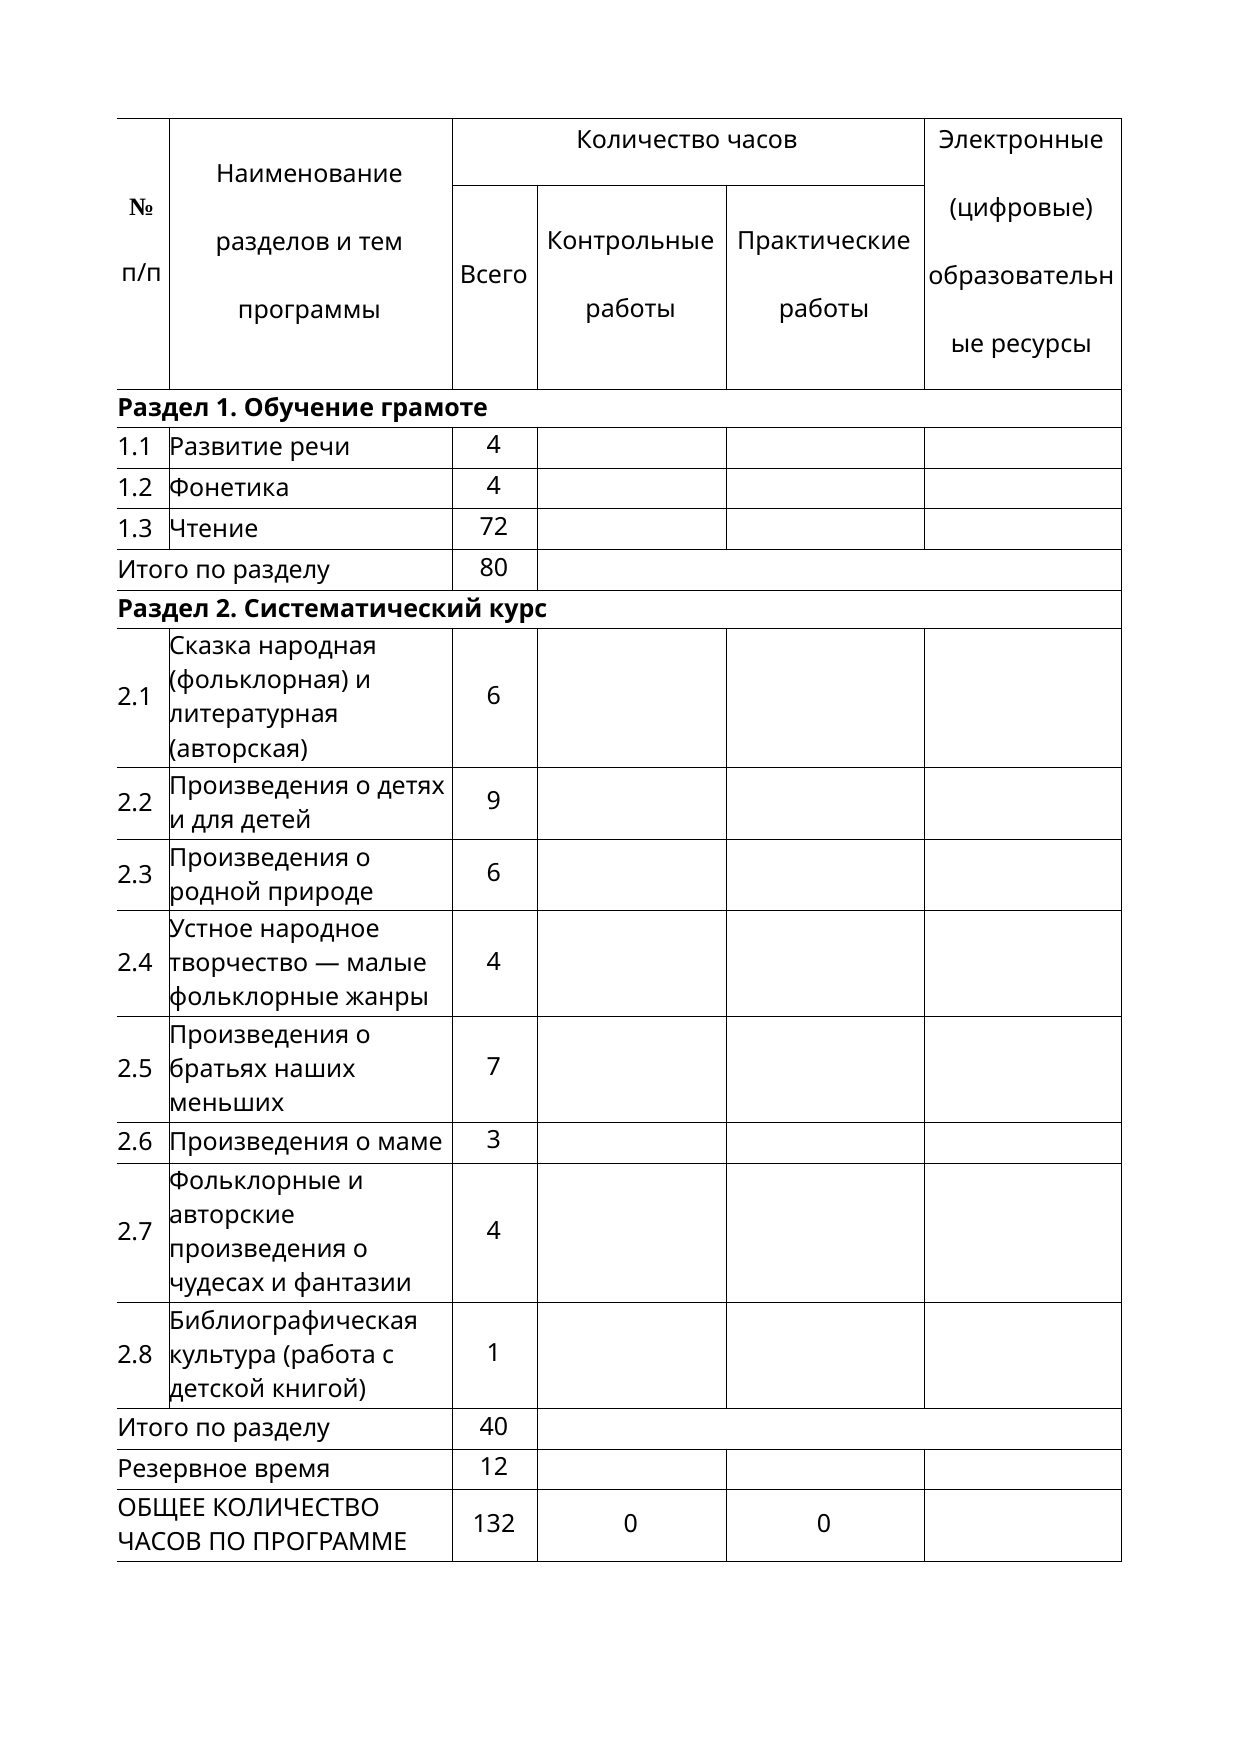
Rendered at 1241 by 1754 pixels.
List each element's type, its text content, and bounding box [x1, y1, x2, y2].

table_cell [727, 840, 924, 910]
table_header № п/п [117, 119, 169, 389]
table_cell [925, 1303, 1121, 1408]
table_cell 132 [453, 1490, 537, 1561]
table_cell 4 [453, 1164, 537, 1302]
table_cell 3 [453, 1123, 537, 1162]
table_cell [925, 629, 1121, 767]
table_cell 4 [453, 428, 537, 467]
table_cell 0 [727, 1490, 924, 1561]
table_cell [925, 1017, 1121, 1122]
table_cell [925, 1123, 1121, 1162]
table_cell [925, 911, 1121, 1016]
table_cell [925, 1490, 1121, 1561]
table_cell Чтение [170, 509, 452, 549]
table_cell Практические работы [727, 186, 924, 389]
table_cell Резервное время [117, 1450, 452, 1489]
table_cell Сказка народная (фольклорная) и литературная (авторская) [170, 629, 452, 767]
table_cell 4 [453, 911, 537, 1016]
table_cell [538, 629, 726, 767]
table_cell [925, 1450, 1121, 1489]
table_cell Всего [453, 186, 537, 389]
table_cell [727, 629, 924, 767]
table_cell 2.5 [117, 1017, 169, 1122]
table_cell [925, 840, 1121, 910]
table_cell [538, 469, 726, 508]
table_cell [538, 1303, 726, 1408]
table_cell Итого по разделу [117, 1409, 452, 1448]
table_cell Произведения о детях и для детей [170, 768, 452, 839]
table_cell Произведения о родной природе [170, 840, 452, 910]
table_cell 9 [453, 768, 537, 839]
table_cell 6 [453, 840, 537, 910]
table_cell Фольклорные и авторские произведения о чудесах и фантазии [170, 1164, 452, 1302]
table_cell [538, 509, 726, 549]
table_cell [538, 768, 726, 839]
table_header Наименование разделов и тем программы [170, 119, 452, 389]
table_cell 0 [538, 1490, 726, 1561]
table_cell [925, 509, 1121, 549]
table_cell [925, 428, 1121, 467]
table_cell Раздел 2. Систематический курс [117, 591, 1121, 627]
table_cell [727, 1164, 924, 1302]
table_cell Устное народное творчество — малые фольклорные жанры [170, 911, 452, 1016]
table_cell [727, 1303, 924, 1408]
table_cell 1.1 [117, 428, 169, 467]
table_cell Фонетика [170, 469, 452, 508]
table_cell Контрольные работы [538, 186, 726, 389]
table_cell 4 [453, 469, 537, 508]
table_cell Произведения о братьях наших меньших [170, 1017, 452, 1122]
table_cell Развитие речи [170, 428, 452, 467]
table_cell [925, 1164, 1121, 1302]
table_cell [538, 1409, 1121, 1448]
table_cell ОБЩЕЕ КОЛИЧЕСТВО ЧАСОВ ПО ПРОГРАММЕ [117, 1490, 452, 1561]
table_cell [538, 1123, 726, 1162]
table_cell 12 [453, 1450, 537, 1489]
table_cell 1 [453, 1303, 537, 1408]
table_header Количество часов [453, 119, 924, 185]
table_cell 6 [453, 629, 537, 767]
table_cell [538, 911, 726, 1016]
table_cell [727, 911, 924, 1016]
table_cell Произведения о маме [170, 1123, 452, 1162]
table_cell Итого по разделу [117, 550, 452, 590]
table_cell [727, 768, 924, 839]
table_cell Библиографическая культура (работа с детской книгой) [170, 1303, 452, 1408]
table_cell 2.2 [117, 768, 169, 839]
table_cell 2.1 [117, 629, 169, 767]
table_cell Раздел 1. Обучение грамоте [117, 390, 1121, 427]
table_cell 2.8 [117, 1303, 169, 1408]
table_cell [925, 768, 1121, 839]
table_header Электронные (цифровые) образовательные ресурсы [925, 119, 1121, 389]
table_cell 2.6 [117, 1123, 169, 1162]
table_cell [538, 1017, 726, 1122]
table_cell [538, 550, 1121, 590]
table_cell [727, 469, 924, 508]
table_cell [538, 1164, 726, 1302]
table_cell 1.3 [117, 509, 169, 549]
table_cell [538, 428, 726, 467]
table_cell 2.3 [117, 840, 169, 910]
table_cell [925, 469, 1121, 508]
table_cell [727, 1450, 924, 1489]
table_cell 7 [453, 1017, 537, 1122]
table_cell [538, 840, 726, 910]
table_cell 72 [453, 509, 537, 549]
table_cell [727, 1017, 924, 1122]
table_cell 1.2 [117, 469, 169, 508]
table_cell [727, 1123, 924, 1162]
table_cell 40 [453, 1409, 537, 1448]
table_cell [727, 509, 924, 549]
table_cell [727, 428, 924, 467]
table_cell 80 [453, 550, 537, 590]
table_cell 2.7 [117, 1164, 169, 1302]
table_cell 2.4 [117, 911, 169, 1016]
table_cell [538, 1450, 726, 1489]
